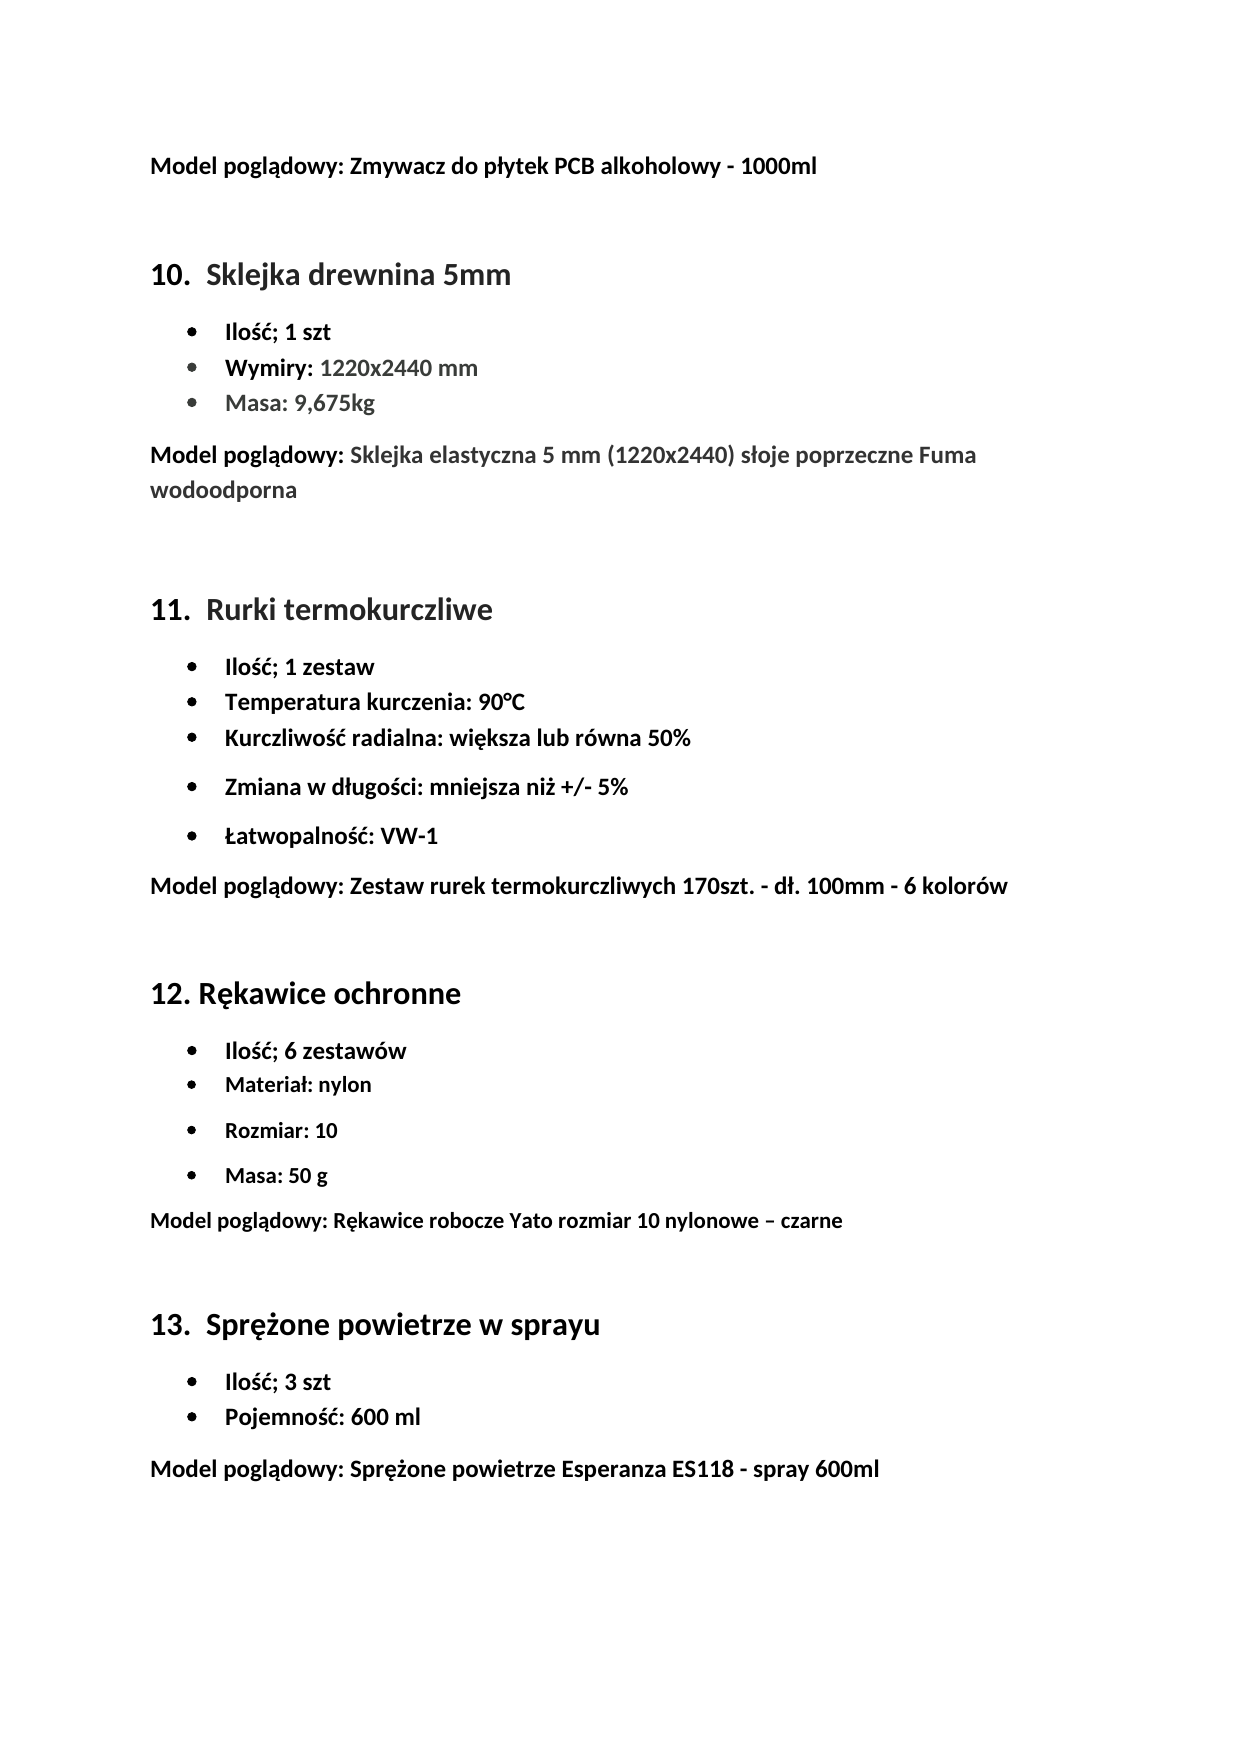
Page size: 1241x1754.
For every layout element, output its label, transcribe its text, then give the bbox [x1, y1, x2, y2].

list Ilość; 6 zestawów [187, 1035, 1090, 1066]
list Rozmiar: 10 [187, 1116, 1090, 1144]
list Ilość; 1 zestaw [187, 651, 1090, 682]
list Temperatura kurczenia: 90°C [187, 686, 1090, 717]
text 12. Rękawice ochronne [150, 973, 1090, 1012]
list Masa: 50 g [187, 1161, 1090, 1189]
list Kurczliwość radialna: większa lub równa 50% [187, 722, 1090, 752]
text Model poglądowy: Zmywacz do płytek PCB alkoholowy - 1000ml [150, 150, 1090, 181]
list Łatwopalność: VW-1 [187, 820, 1090, 851]
text 13. Sprężone powietrze w sprayu [150, 1304, 1090, 1343]
text 10. Sklejka drewnina 5mm [150, 254, 1090, 293]
list Pojemność: 600 ml [187, 1401, 1090, 1432]
subtitle Model poglądowy: Sprężone powietrze Esperanza ES118 - spray 600ml [150, 1453, 1090, 1484]
text Model poglądowy: Rękawice robocze Yato rozmiar 10 nylonowe – czarne [150, 1206, 1090, 1234]
list Masa: 9,675kg [187, 387, 1090, 417]
list Wymiry: 1220x2440 mm [187, 352, 1090, 382]
list Ilość; 1 szt [187, 316, 1090, 347]
list Zmiana w długości: mniejsza niż +/- 5% [187, 771, 1090, 802]
text 11. Rurki termokurczliwe [150, 589, 1090, 628]
list Ilość; 3 szt [187, 1366, 1090, 1397]
list Materiał: nylon [187, 1070, 1090, 1098]
subtitle Model poglądowy: Zestaw rurek termokurczliwych 170szt. - dł. 100mm - 6 kolorów [150, 870, 1090, 900]
text Model poglądowy: Sklejka elastyczna 5 mm (1220x2440) słoje poprzeczne Fuma wodoodporna [150, 439, 1090, 505]
